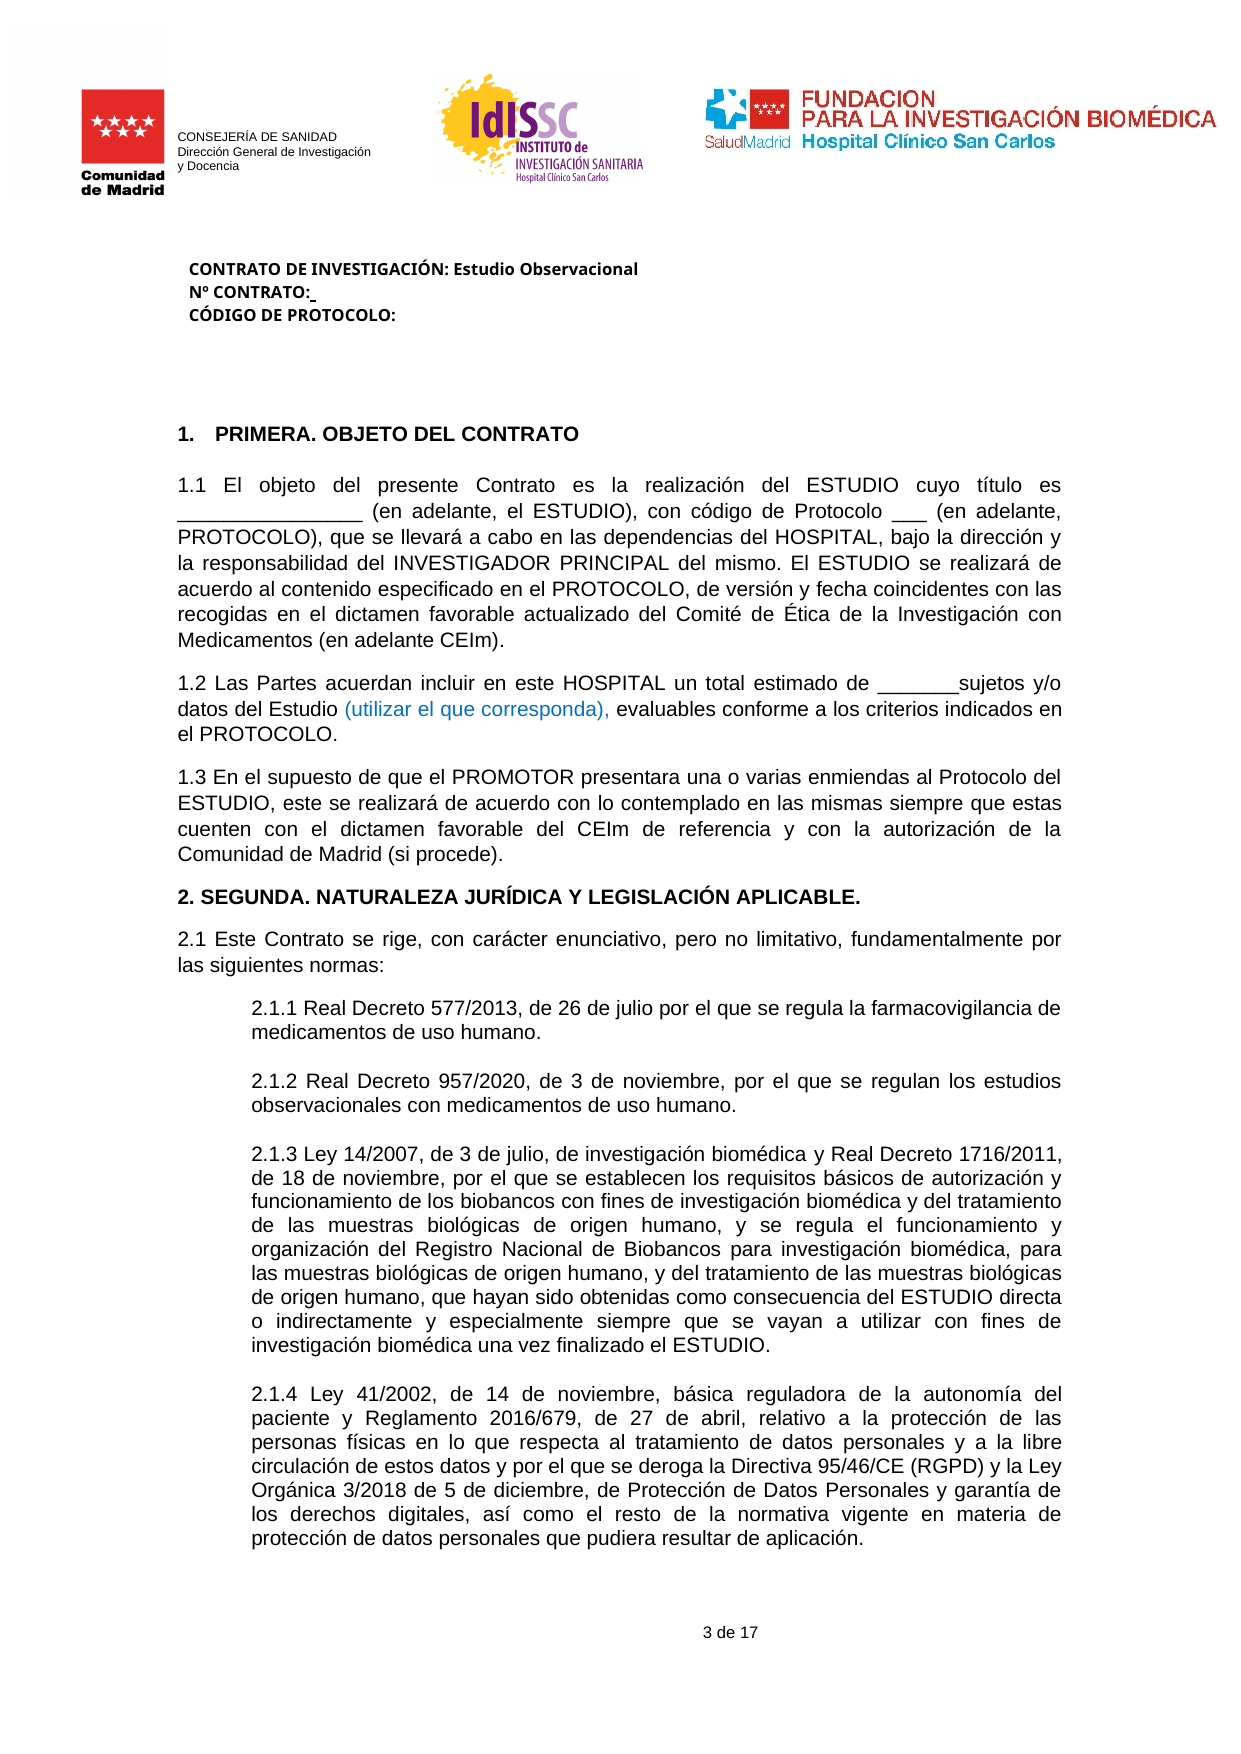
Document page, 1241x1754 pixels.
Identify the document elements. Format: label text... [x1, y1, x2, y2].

picture [705, 88, 1217, 151]
text 2.1.1 Real Decreto 577/2013, de 26 de julio por el que se regula la farmacovigilancia de medicamentos de uso humano. [251, 996, 1063, 1043]
text 2.1.2 Real Decreto 957/2020, de 3 de noviembre, por el que se regulan los estudios observacionales con medicamentos de uso humano. [251, 1068, 1063, 1116]
text 1.2 Las Partes acuerdan incluir en este HOSPITAL un total estimado de _______sujetos y/o datos del Estudio (utilizar el que corresponda), evaluables conforme a los criterios indicados en el PROTOCOLO. [177, 671, 1063, 746]
text 2. SEGUNDA. NATURALEZA JURÍDICA Y LEGISLACIÓN APLICABLE. [177, 885, 1063, 909]
list PRIMERA. OBJETO DEL CONTRATO [177, 421, 1063, 445]
text 2.1.3 Ley 14/2007, de 3 de julio, de investigación biomédica y Real Decreto 1716/2011, de 18 de noviembre, por el que se establecen los requisitos básicos de autorización y funcionamiento de los biobancos con fines de investigación biomédica y del tratamiento de las muestras biológicas de origen humano, y se regula el funcionamiento y organización del Registro Nacional de Biobancos para investigación biomédica, para las muestras biológicas de origen humano, y del tratamiento de las muestras biológicas de origen humano, que hayan sido obtenidas como consecuencia del ESTUDIO directa o indirectamente y especialmente siempre que se vayan a utilizar con fines de investigación biomédica una vez finalizado el ESTUDIO. [251, 1141, 1063, 1357]
picture [431, 72, 646, 185]
text 1.3 En el supuesto de que el PROMOTOR presentara una o varias enmiendas al Protocolo del ESTUDIO, este se realizará de acuerdo con lo contemplado en las mismas siempre que estas cuenten con el dictamen favorable del CEIm de referencia y con la autorización de la Comunidad de Madrid (si procede). [177, 765, 1063, 866]
text 2.1 Este Contrato se rige, con carácter enunciativo, pero no limitativo, fundamentalmente por las siguientes normas: [177, 927, 1063, 977]
text 2.1.4 Ley 41/2002, de 14 de noviembre, básica reguladora de la autonomía del paciente y Reglamento 2016/679, de 27 de abril, relativo a la protección de las personas físicas en lo que respecta al tratamiento de datos personales y a la libre circulación de estos datos y por el que se deroga la Directiva 95/46/CE (RGPD) y la Ley Orgánica 3/2018 de 5 de diciembre, de Protección de Datos Personales y garantía de los derechos digitales, así como el resto de la normativa vigente en materia de protección de datos personales que pudiera resultar de aplicación. [251, 1382, 1063, 1550]
list 1.1 El objeto del presente Contrato es la realización del ESTUDIO cuyo título es ________________ (en adelante, el ESTUDIO), con código de Protocolo ___ (en adelante, PROTOCOLO), que se llevará a cabo en las dependencias del HOSPITAL, bajo la dirección y la responsabilidad del INVESTIGADOR PRINCIPAL del mismo. El ESTUDIO se realizará de acuerdo al contenido especificado en el PROTOCOLO, de versión y fecha coincidentes con las recogidas en el dictamen favorable actualizado del Comité de Ética de la Investigación con Medicamentos (en adelante CEIm). [177, 473, 1063, 652]
picture [9, 22, 167, 198]
